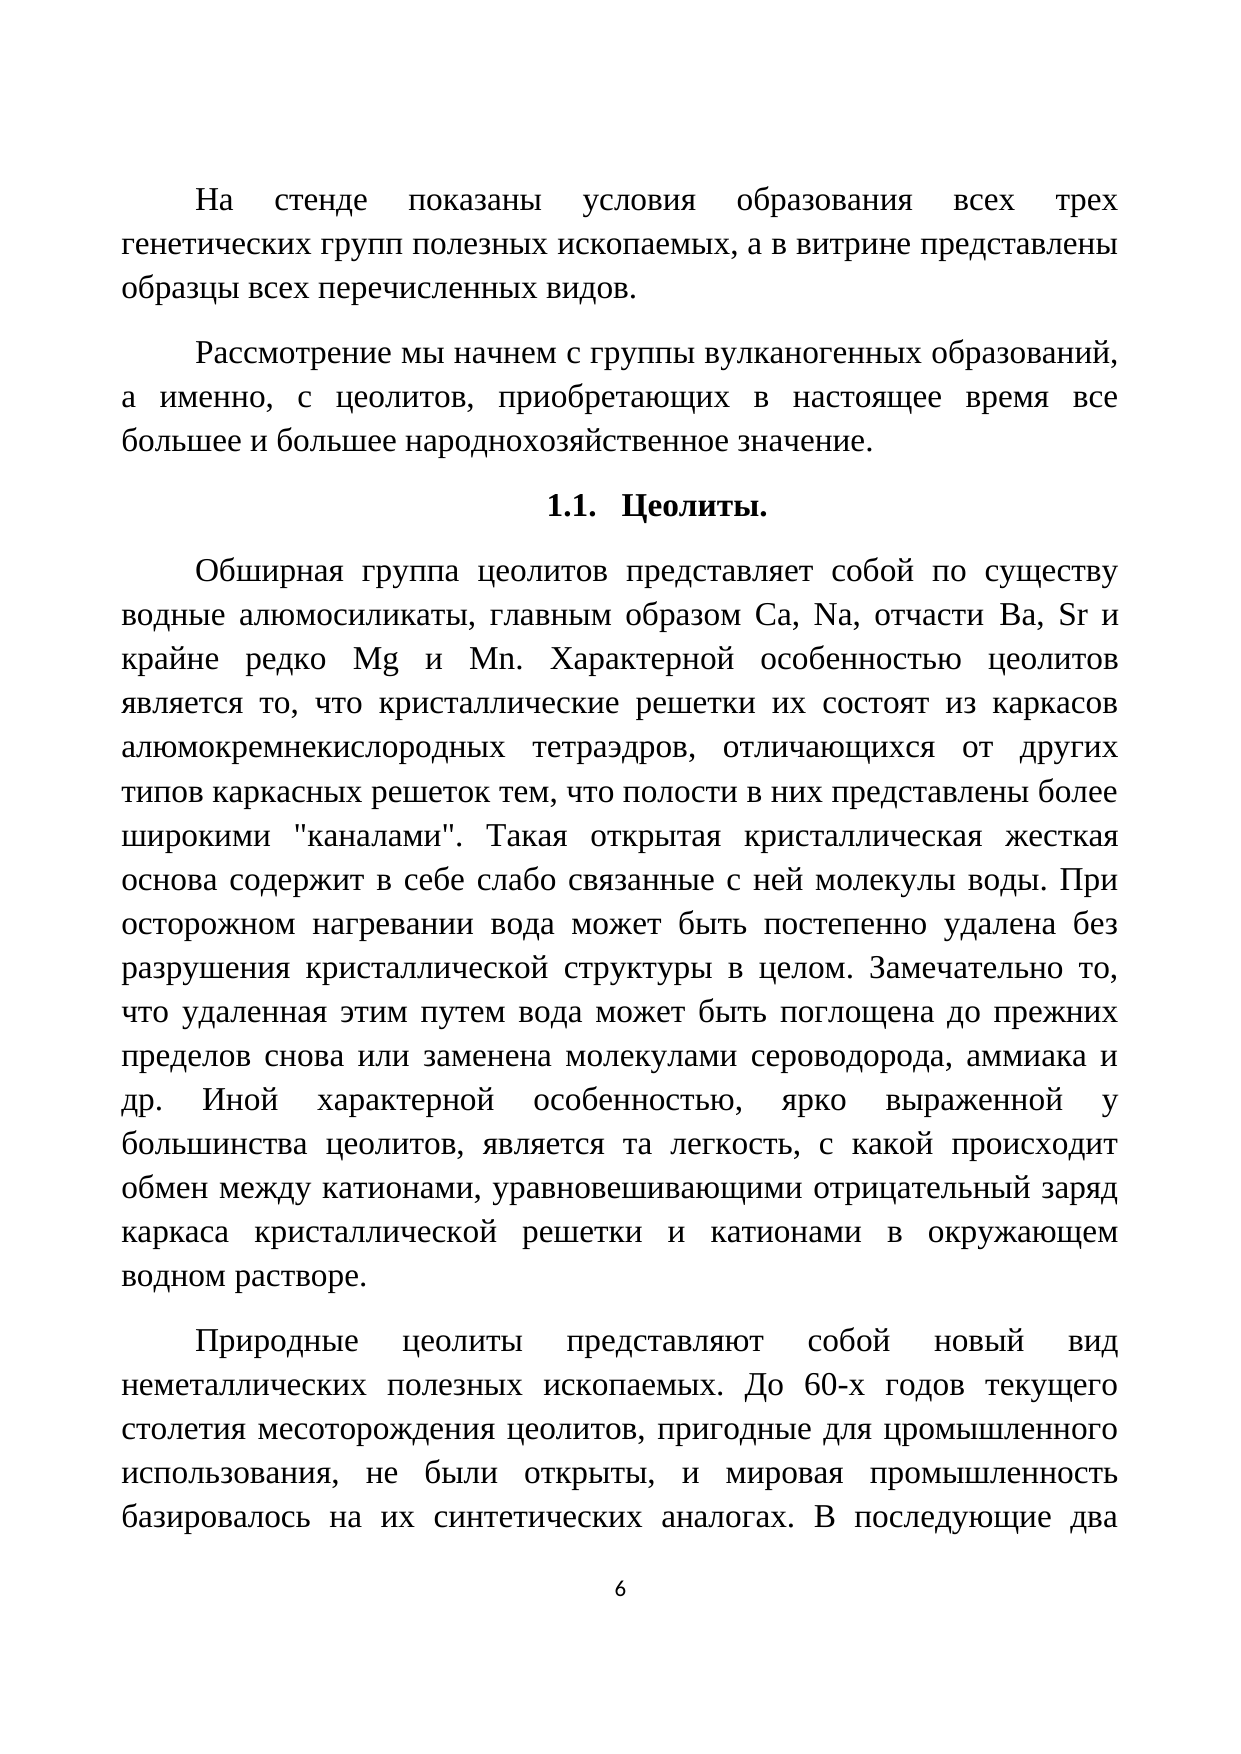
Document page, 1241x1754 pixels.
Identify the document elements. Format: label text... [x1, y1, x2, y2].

list Цеолиты. [195, 486, 1119, 524]
text Рассмотрение мы начнем с группы вулканогенных образований, а именно, с цеолитов, приобретающих в настоящее время все большее и большее народнохозяйственное значение. [121, 333, 1119, 459]
text На стенде показаны условия образования всех трех генетических групп полезных ископаемых, а в витрине представлены образцы всех перечисленных видов. [121, 179, 1119, 306]
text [121, 1320, 1119, 1535]
text Обширная группа цеолитов представляет собой по существу водные алюмосиликаты, главным образом Са, Na, отчасти Ba, Sr и крайне редко Mg и Mn. Характерной особенностью цеолитов является то, что кристаллические решетки их состоят из каркасов алюмокремнекислородных тетраэдров, отличающихся от других типов каркасных решеток тем, что полости в них представлены более широкими "каналами". Такая открытая кристаллическая жесткая основа содержит в себе слабо связанные с ней молекулы воды. При осторожном нагревании вода может быть постепенно удалена без разрушения кристаллической структуры в целом. Замечательно то, что удаленная этим путем вода может быть поглощена до прежних пределов снова или заменена молекулами сероводорода, аммиака и др. Иной характерной особенностью, ярко выраженной у большинства цеолитов, является та легкость, с какой происходит обмен между катионами, уравновешивающими отрицательный заряд каркаса кристаллической решетки и катионами в окружающем водном растворе. [121, 551, 1119, 1294]
